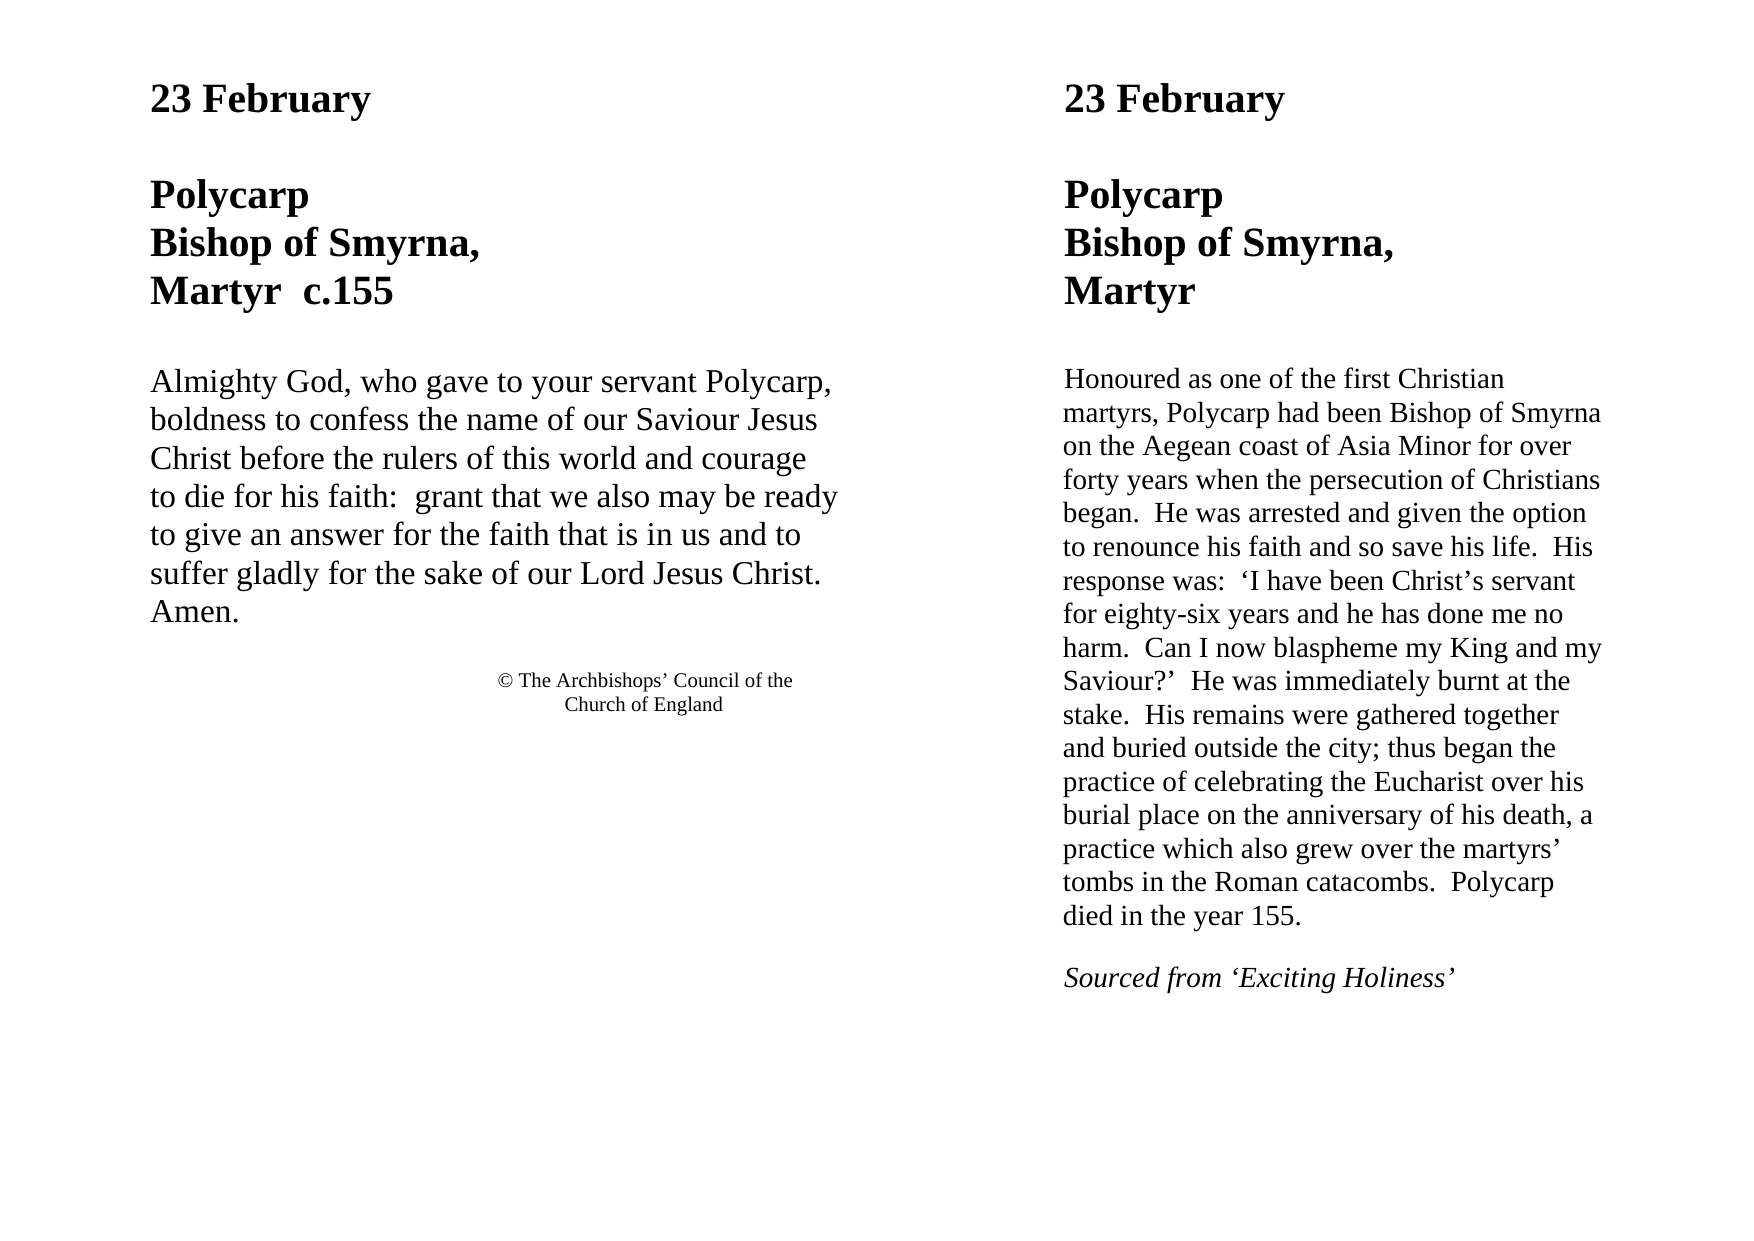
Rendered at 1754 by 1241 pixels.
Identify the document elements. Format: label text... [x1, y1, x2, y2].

text Church of England [150, 692, 840, 716]
text Polycarp [1063, 170, 1604, 218]
text © The Archbishops’ Council of the [375, 668, 840, 692]
text Bishop of Smyrna, [150, 218, 840, 266]
text Polycarp [150, 170, 840, 218]
text Honoured as one of the first Christian martyrs, Polycarp had been Bishop of Smyrna on the Aegean coast of Asia Minor for over forty years when the persecution of Christians began. He was arrested and given the option to renounce his faith and so save his life. His response was: ‘I have been Christ’s servant for eighty-six years and he has done me no harm. Can I now blaspheme my King and my Saviour?’ He was immediately burnt at the stake. His remains were gathered together and buried outside the city; thus began the practice of celebrating the Eucharist over his burial place on the anniversary of his death, a practice which also grew over the martyrs’ tombs in the Roman catacombs. Polycarp died in the year 155. [1063, 361, 1604, 932]
text Martyr [1063, 266, 1604, 313]
text Sourced from ‘Exciting Holiness’ [1063, 960, 1604, 994]
text Almighty God, who gave to your servant Polycarp, boldness to confess the name of our Saviour Jesus Christ before the rulers of this world and courage to die for his faith: grant that we also may be ready to give an answer for the faith that is in us and to suffer gladly for the sake of our Lord Jesus Christ. [150, 361, 840, 591]
text Bishop of Smyrna, [1063, 218, 1604, 266]
text Amen. [150, 591, 840, 630]
text Martyr c.155 [150, 266, 840, 313]
text 23 February [1063, 74, 1604, 122]
text 23 February [150, 74, 840, 122]
